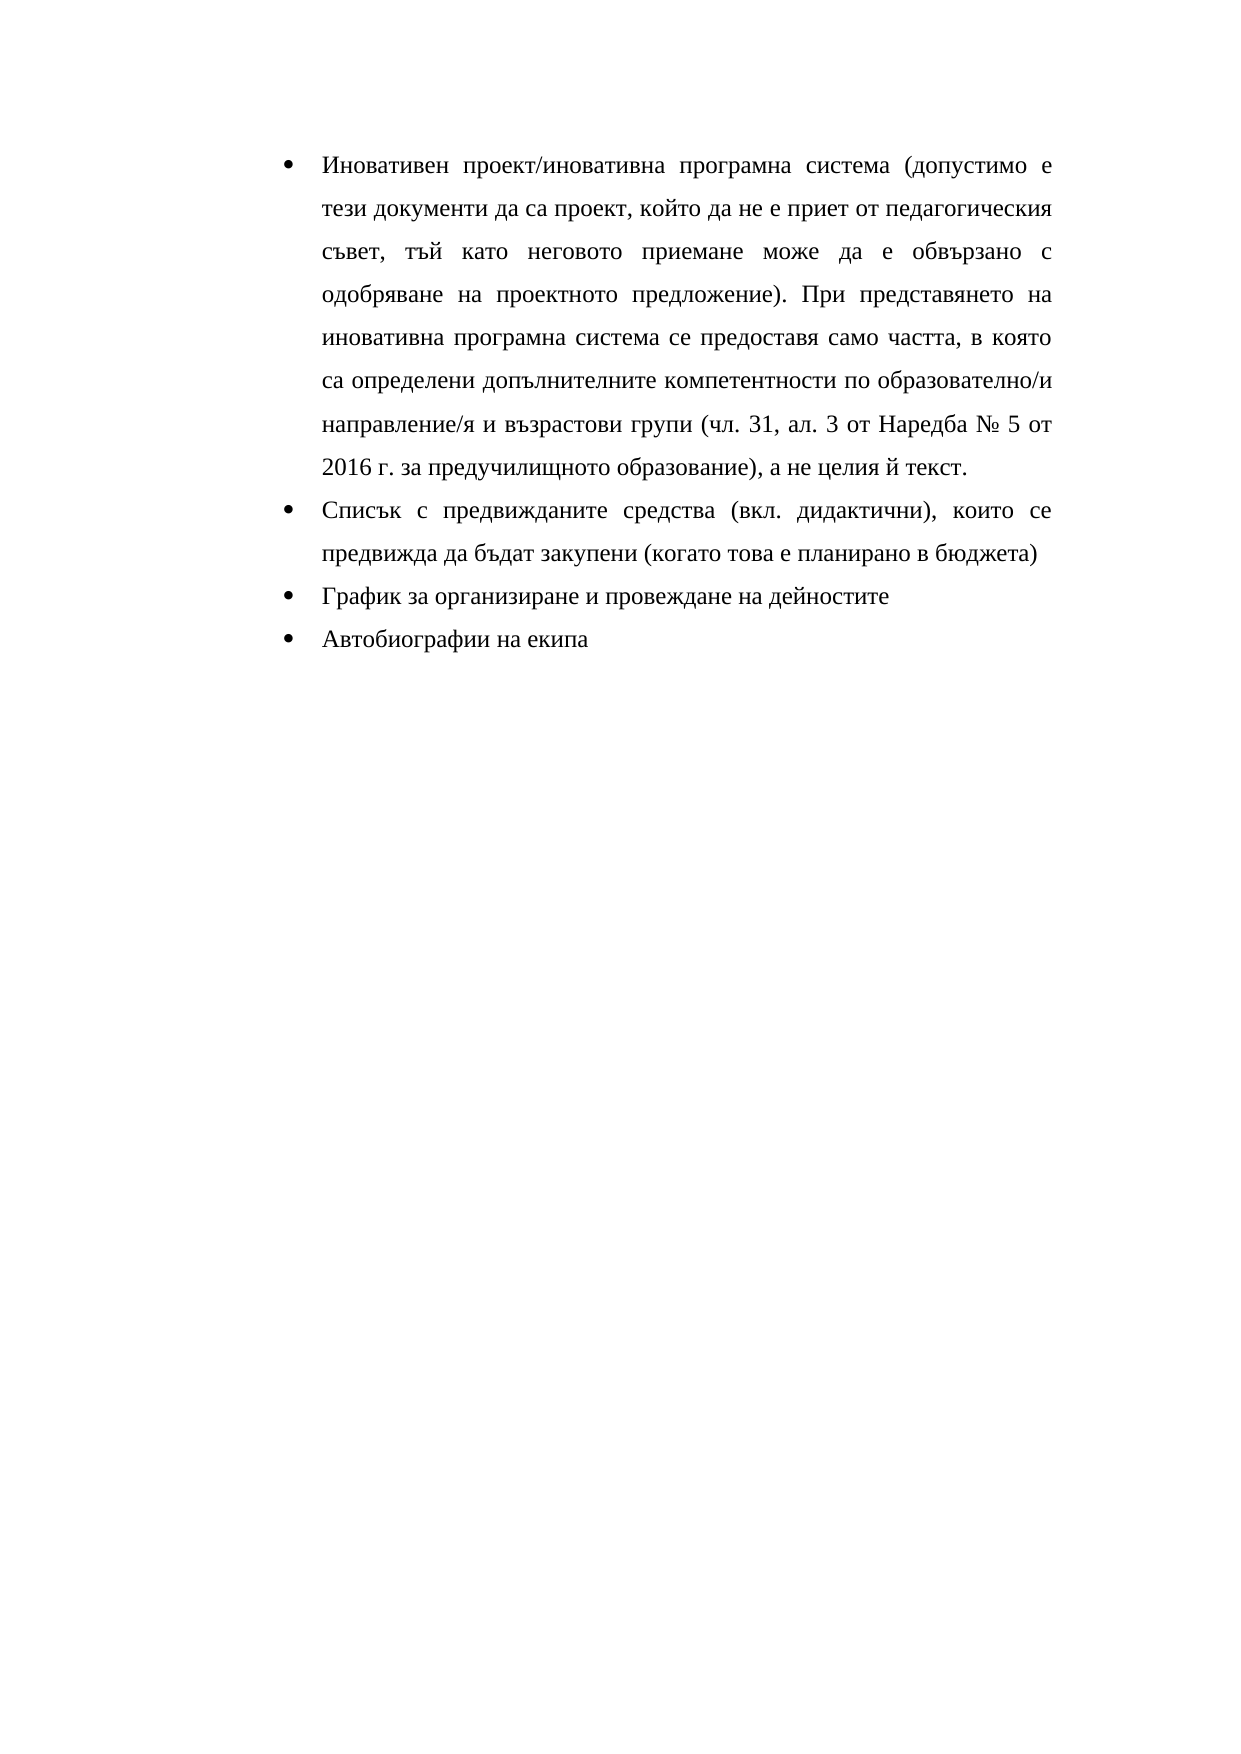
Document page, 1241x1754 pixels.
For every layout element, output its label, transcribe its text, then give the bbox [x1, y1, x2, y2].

list Автобиографии на екипа [284, 624, 1053, 653]
list График за организиране и провеждане на дейностите [284, 581, 1053, 610]
list Списък с предвижданите средства (вкл. дидактични), които се предвижда да бъдат закупени (когато това е планирано в бюджета) [284, 495, 1053, 567]
list Иновативен проект/иновативна програмна система (допустимо е тези документи да са проект, който да не е приет от педагогическия съвет, тъй като неговото приемане може да е обвързано с одобряване на проектното предложение). При представянето на иновативна програмна система се предоставя само частта, в която са определени допълнителните компетентности по образователно/и направление/я и възрастови групи (чл. 31, ал. 3 от Наредба № 5 от 2016 г. за предучилищното образование), а не целия й текст. [284, 150, 1053, 481]
